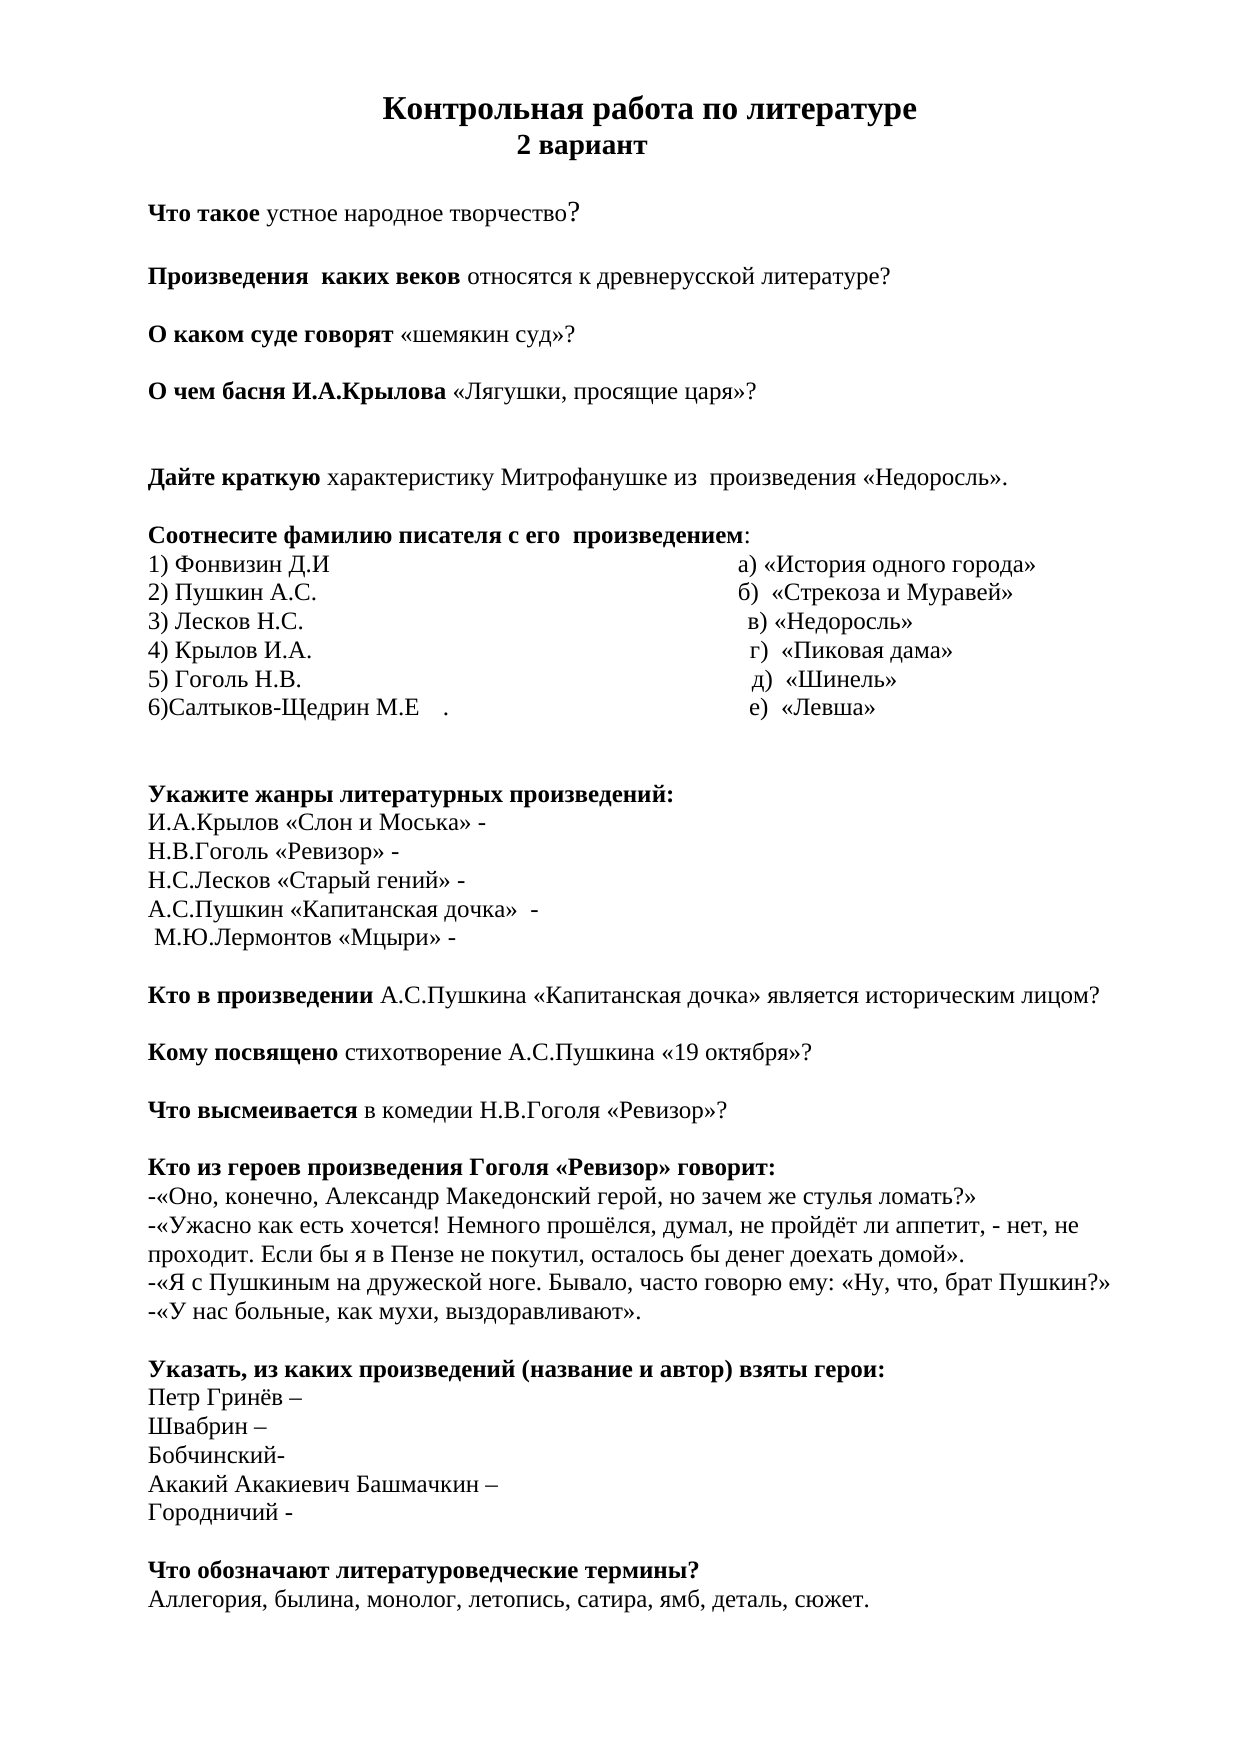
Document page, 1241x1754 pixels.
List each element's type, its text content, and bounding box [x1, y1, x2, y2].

text Бобчинский- [148, 1440, 1152, 1469]
text Н.В.Гоголь «Ревизор» - [148, 836, 1152, 865]
text 1) Фонвизин Д.И а) «История одного города» [148, 549, 1152, 577]
text Аллегория, былина, монолог, летопись, сатира, ямб, деталь, сюжет. [148, 1584, 1152, 1612]
text 5) Гоголь Н.В. д) «Шинель» [148, 664, 1152, 692]
text 3) Лесков Н.С. в) «Недоросль» [148, 606, 1152, 635]
text Что высмеивается в комедии Н.В.Гоголя «Ревизор»? [148, 1095, 1152, 1124]
text Укажите жанры литературных произведений: [148, 779, 1152, 807]
text Кто в произведении А.С.Пушкина «Капитанская дочка» является историческим лицом? [148, 980, 1152, 1009]
text Городничий - [148, 1497, 1152, 1526]
text Что обозначают литературоведческие термины? [148, 1555, 1152, 1584]
text -«Оно, конечно, Александр Македонский герой, но зачем же стулья ломать?» [148, 1181, 1152, 1210]
text И.А.Крылов «Слон и Моська» - [148, 807, 1152, 836]
text Швабрин – [148, 1411, 1152, 1440]
text А.С.Пушкин «Капитанская дочка» - [148, 894, 1152, 922]
text Кто из героев произведения Гоголя «Ревизор» говорит: [148, 1152, 1152, 1181]
text Акакий Акакиевич Башмачкин – [148, 1469, 1152, 1497]
text Произведения каких веков относятся к древнерусской литературе? [148, 261, 1152, 290]
text -«Я с Пушкиным на дружеской ноге. Бывало, часто говорю ему: «Ну, что, брат Пушкин?» [148, 1267, 1152, 1296]
text 4) Крылов И.А. г) «Пиковая дама» [148, 635, 1152, 664]
text Кому посвящено стихотворение А.С.Пушкина «19 октября»? [148, 1037, 1152, 1066]
text Что такое устное народное творчество? [148, 194, 1152, 228]
text Петр Гринёв – [148, 1382, 1152, 1411]
text -«Ужасно как есть хочется! Немного прошёлся, думал, не пройдёт ли аппетит, - нет, не проходит. Если бы я в Пензе не покутил, осталось бы денег доехать домой». [148, 1210, 1152, 1267]
text Соотнесите фамилию писателя с его произведением: [148, 520, 1152, 549]
text -«У нас больные, как мухи, выздоравливают». [148, 1296, 1152, 1325]
text Указать, из каких произведений (название и автор) взяты герои: [148, 1354, 1152, 1382]
text 6)Салтыков-Щедрин М.Е . е) «Левша» [148, 692, 1152, 721]
text 2 вариант [221, 127, 1152, 161]
text Н.С.Лесков «Старый гений» - [148, 865, 1152, 894]
text 2) Пушкин А.С. б) «Стрекоза и Муравей» [148, 577, 1152, 606]
text М.Ю.Лермонтов «Мцыри» - [148, 922, 1152, 951]
text О чем басня И.А.Крылова «Лягушки, просящие царя»? [148, 376, 1152, 405]
text Контрольная работа по литературе [148, 89, 1152, 127]
text О каком суде говорят «шемякин суд»? [148, 319, 1152, 347]
text Дайте краткую характеристику Митрофанушке из произведения «Недоросль». [148, 462, 1152, 491]
